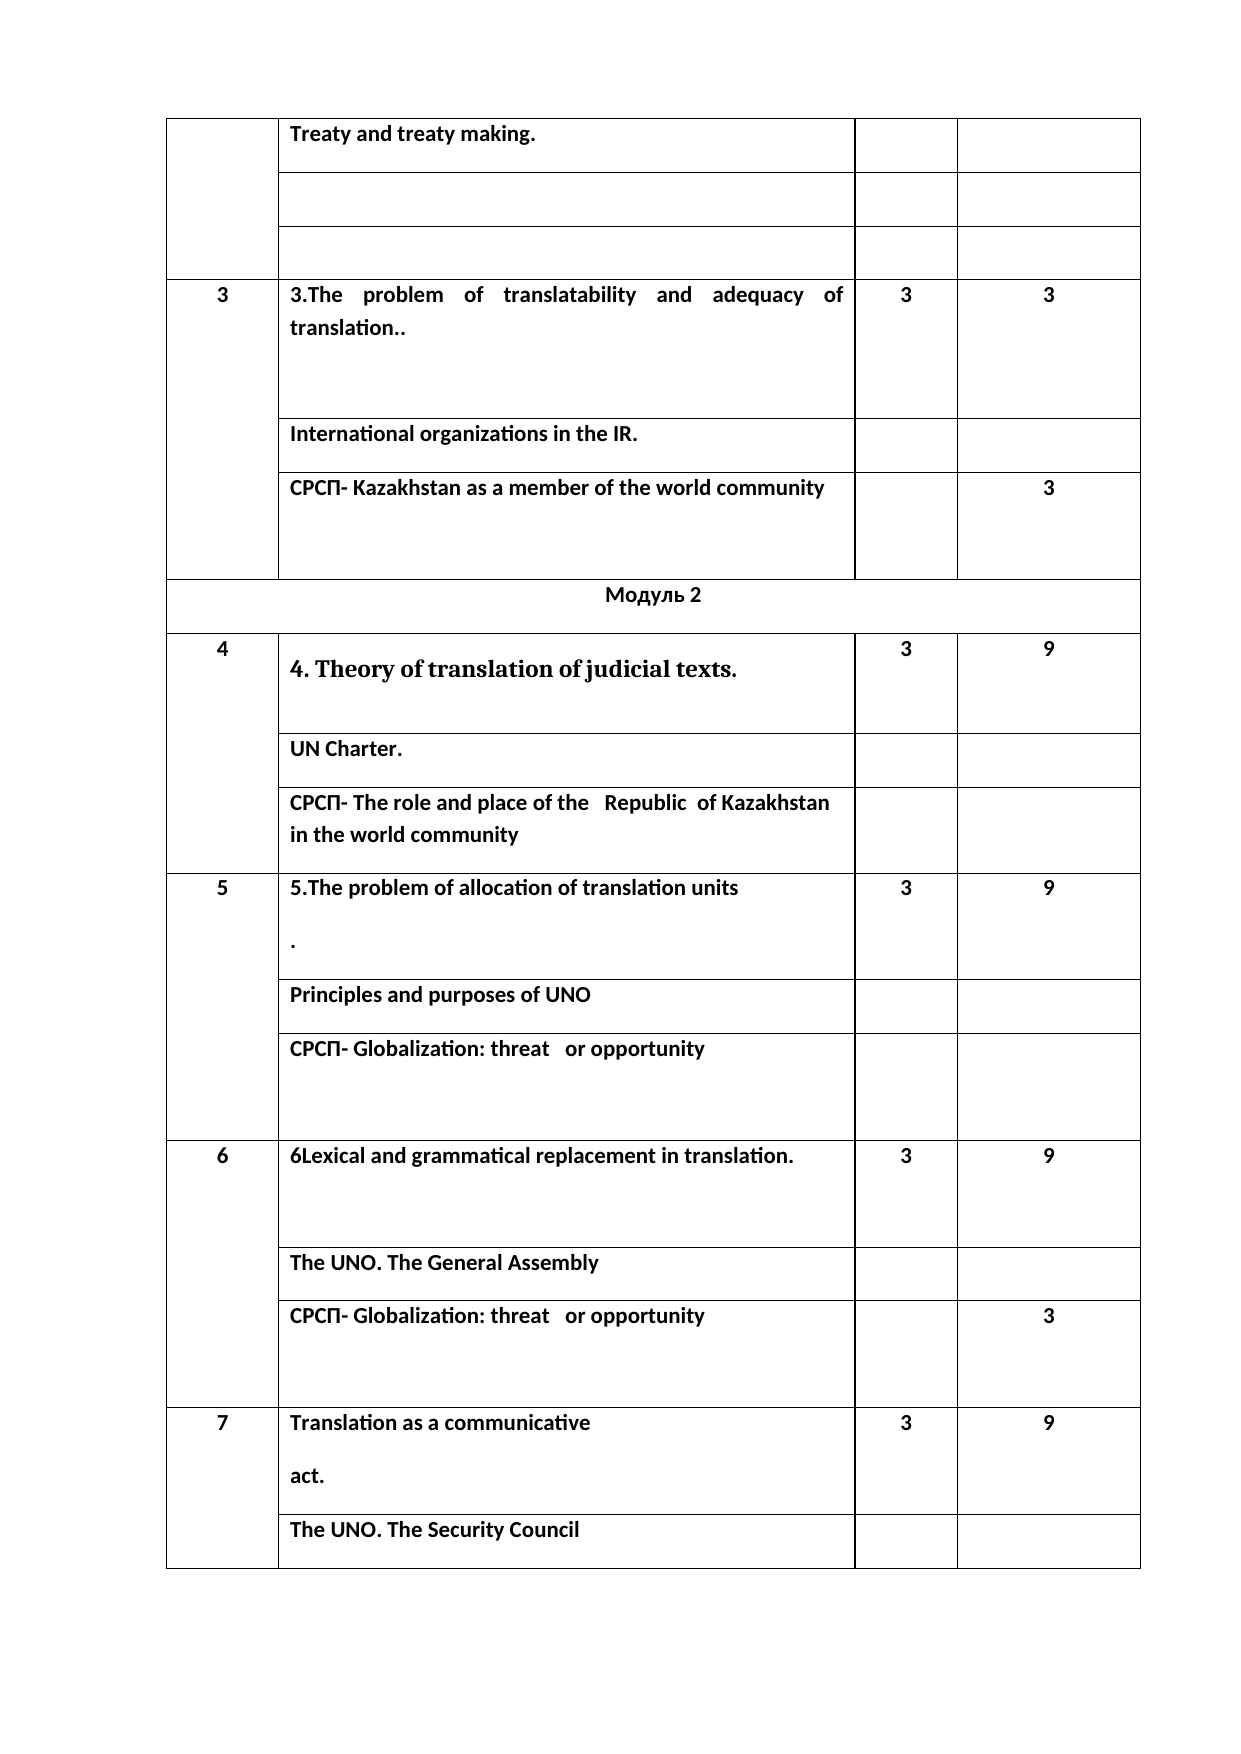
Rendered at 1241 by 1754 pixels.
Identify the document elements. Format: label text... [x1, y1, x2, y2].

table_cell 9 [958, 1408, 1140, 1514]
table_cell 2 [167, 119, 278, 279]
table_cell The UNO. The General Assembly [279, 1248, 854, 1300]
table_cell 3 [958, 280, 1140, 418]
table_cell [279, 173, 854, 226]
table_cell [958, 980, 1140, 1033]
table_cell СРСП- Kazakhstan as a member of the world community [279, 473, 854, 579]
table_cell 3 [856, 119, 957, 172]
table_cell 3 [856, 280, 957, 418]
table_cell [856, 1301, 957, 1407]
table_cell [856, 734, 957, 787]
table_cell 6Lexical and grammatical replacement in translation. [279, 1141, 854, 1247]
table_cell [958, 173, 1140, 226]
table_cell [279, 227, 854, 279]
table_cell 7 [167, 1408, 278, 1568]
table_cell [958, 1034, 1140, 1140]
table_cell [856, 173, 957, 226]
table_cell 9 [958, 1141, 1140, 1247]
table_cell 3 [856, 874, 957, 979]
table_cell [958, 1515, 1140, 1568]
table_cell 3 [958, 1301, 1140, 1407]
table_cell 3 [856, 1408, 957, 1514]
table_cell [856, 419, 957, 472]
table_cell [856, 788, 957, 872]
table_cell [856, 473, 957, 579]
table_cell 3 [856, 634, 957, 733]
table_cell 3 [167, 280, 278, 579]
table_cell Principles and purposes of UNO [279, 980, 854, 1033]
table_cell СРСП- Globalization: threat or opportunity [279, 1034, 854, 1140]
table_cell СРСП- The role and place of the Republic of Kazakhstan in the world community [279, 788, 854, 872]
table_cell [958, 419, 1140, 472]
table_cell 5.The problem of allocation of translation units . [279, 874, 854, 979]
table_cell СРСП- Globalization: threat or opportunity [279, 1301, 854, 1407]
table_cell International organizations in the IR. [279, 419, 854, 472]
table_cell 3 [958, 473, 1140, 579]
table_cell [958, 1248, 1140, 1300]
table_cell 9 [958, 119, 1140, 172]
table_cell 9 [958, 874, 1140, 979]
table_cell [856, 227, 957, 279]
table_cell The UNO. The Security Council [279, 1515, 854, 1568]
table_cell 6 [167, 1141, 278, 1407]
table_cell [279, 119, 854, 172]
table_cell 4. Theory of translation of judicial texts. [279, 634, 854, 733]
table_cell Translation as a communicative act. [279, 1408, 854, 1514]
table_cell [958, 788, 1140, 872]
table_cell [856, 1515, 957, 1568]
table_cell [856, 980, 957, 1033]
table_cell UN Charter. [279, 734, 854, 787]
table_cell Модуль 2 [167, 580, 1140, 633]
table_cell 5 [167, 874, 278, 1140]
table_cell [958, 227, 1140, 279]
table_cell [856, 1248, 957, 1300]
table_cell [958, 734, 1140, 787]
table_cell [856, 1034, 957, 1140]
table_cell 9 [958, 634, 1140, 733]
table_cell 4 [167, 634, 278, 872]
table_cell 3.The problem of translatability and adequacy of translation.. [279, 280, 854, 418]
table_cell 3 [856, 1141, 957, 1247]
